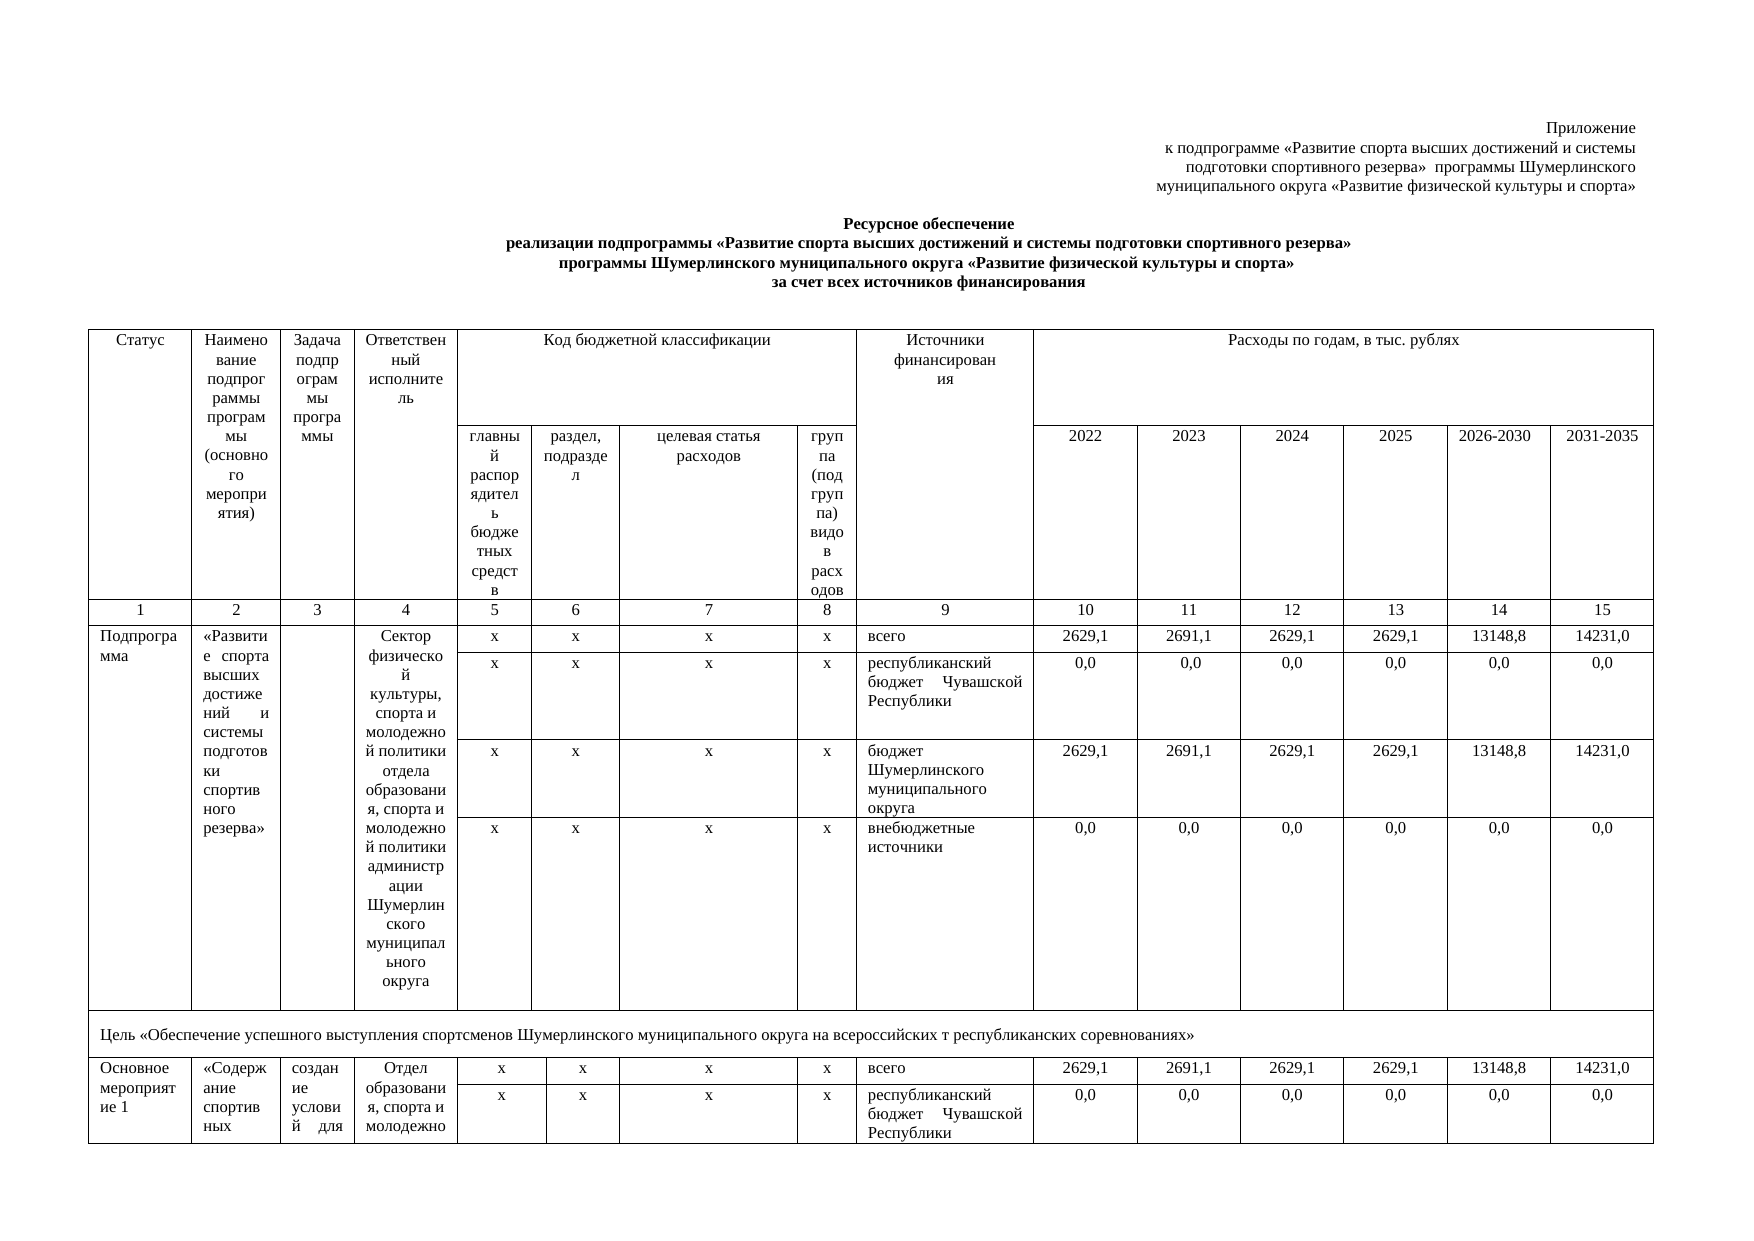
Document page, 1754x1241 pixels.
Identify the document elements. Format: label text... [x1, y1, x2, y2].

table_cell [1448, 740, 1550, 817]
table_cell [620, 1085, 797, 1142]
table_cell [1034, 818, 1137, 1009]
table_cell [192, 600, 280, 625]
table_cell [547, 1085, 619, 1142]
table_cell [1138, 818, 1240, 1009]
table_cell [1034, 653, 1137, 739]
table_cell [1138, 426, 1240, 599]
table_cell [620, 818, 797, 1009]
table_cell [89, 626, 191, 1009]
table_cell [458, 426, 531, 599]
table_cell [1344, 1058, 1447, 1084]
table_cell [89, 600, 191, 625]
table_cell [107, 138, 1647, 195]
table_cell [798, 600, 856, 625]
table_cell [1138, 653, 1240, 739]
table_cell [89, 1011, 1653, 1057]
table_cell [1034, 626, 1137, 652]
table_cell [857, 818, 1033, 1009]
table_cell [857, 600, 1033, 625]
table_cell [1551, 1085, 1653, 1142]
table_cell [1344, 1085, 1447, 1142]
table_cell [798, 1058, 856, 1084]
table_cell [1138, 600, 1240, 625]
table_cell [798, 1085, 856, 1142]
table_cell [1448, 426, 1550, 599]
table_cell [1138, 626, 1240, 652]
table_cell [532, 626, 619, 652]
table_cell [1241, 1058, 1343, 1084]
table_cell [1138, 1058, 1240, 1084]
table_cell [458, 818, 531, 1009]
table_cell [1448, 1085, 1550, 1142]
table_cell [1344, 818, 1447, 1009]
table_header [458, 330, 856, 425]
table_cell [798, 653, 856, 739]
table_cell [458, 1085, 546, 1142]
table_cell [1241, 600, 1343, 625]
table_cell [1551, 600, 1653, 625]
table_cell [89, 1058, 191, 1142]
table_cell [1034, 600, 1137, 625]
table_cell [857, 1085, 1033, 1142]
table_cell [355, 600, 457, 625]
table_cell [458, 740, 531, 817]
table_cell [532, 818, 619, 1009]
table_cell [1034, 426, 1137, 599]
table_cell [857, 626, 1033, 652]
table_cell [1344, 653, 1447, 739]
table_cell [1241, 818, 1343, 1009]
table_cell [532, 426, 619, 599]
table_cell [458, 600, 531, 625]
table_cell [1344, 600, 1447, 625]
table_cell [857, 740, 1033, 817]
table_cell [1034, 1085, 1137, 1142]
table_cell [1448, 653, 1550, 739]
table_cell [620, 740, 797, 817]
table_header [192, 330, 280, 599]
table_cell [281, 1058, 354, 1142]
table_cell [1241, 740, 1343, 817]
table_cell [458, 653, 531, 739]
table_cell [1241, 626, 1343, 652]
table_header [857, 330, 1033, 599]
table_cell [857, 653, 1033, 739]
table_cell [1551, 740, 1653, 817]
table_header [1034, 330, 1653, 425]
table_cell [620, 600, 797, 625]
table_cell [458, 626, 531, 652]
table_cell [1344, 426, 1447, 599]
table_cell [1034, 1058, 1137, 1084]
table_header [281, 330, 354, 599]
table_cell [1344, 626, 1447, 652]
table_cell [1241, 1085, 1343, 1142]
text реализации подпрограммы «Развитие спорта высших достижений и системы подготовки спортивного резерва» программы Шумерлинского муниципального округа «Развитие физической культуры и спорта» за счет всех источников финансирования [118, 233, 1739, 291]
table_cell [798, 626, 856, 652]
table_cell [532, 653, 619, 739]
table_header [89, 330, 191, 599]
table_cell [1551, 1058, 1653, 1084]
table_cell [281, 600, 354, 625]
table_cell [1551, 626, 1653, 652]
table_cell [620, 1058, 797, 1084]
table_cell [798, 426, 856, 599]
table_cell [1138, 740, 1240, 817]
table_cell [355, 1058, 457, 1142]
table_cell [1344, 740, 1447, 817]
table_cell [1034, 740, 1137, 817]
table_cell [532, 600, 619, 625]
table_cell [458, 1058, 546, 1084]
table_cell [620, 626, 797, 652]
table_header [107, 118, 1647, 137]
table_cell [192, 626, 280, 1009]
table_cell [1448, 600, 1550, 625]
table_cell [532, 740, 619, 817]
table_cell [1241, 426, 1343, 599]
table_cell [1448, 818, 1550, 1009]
text Ресурсное обеспечение [118, 214, 1739, 233]
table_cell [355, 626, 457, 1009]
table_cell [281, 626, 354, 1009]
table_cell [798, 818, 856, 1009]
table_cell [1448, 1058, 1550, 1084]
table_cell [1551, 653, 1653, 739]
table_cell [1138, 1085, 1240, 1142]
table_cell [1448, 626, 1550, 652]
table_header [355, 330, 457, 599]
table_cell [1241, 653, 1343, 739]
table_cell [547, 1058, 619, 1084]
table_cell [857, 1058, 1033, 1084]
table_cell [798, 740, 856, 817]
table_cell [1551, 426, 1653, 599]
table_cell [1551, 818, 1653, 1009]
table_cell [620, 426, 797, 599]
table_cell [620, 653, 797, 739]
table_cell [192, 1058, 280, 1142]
